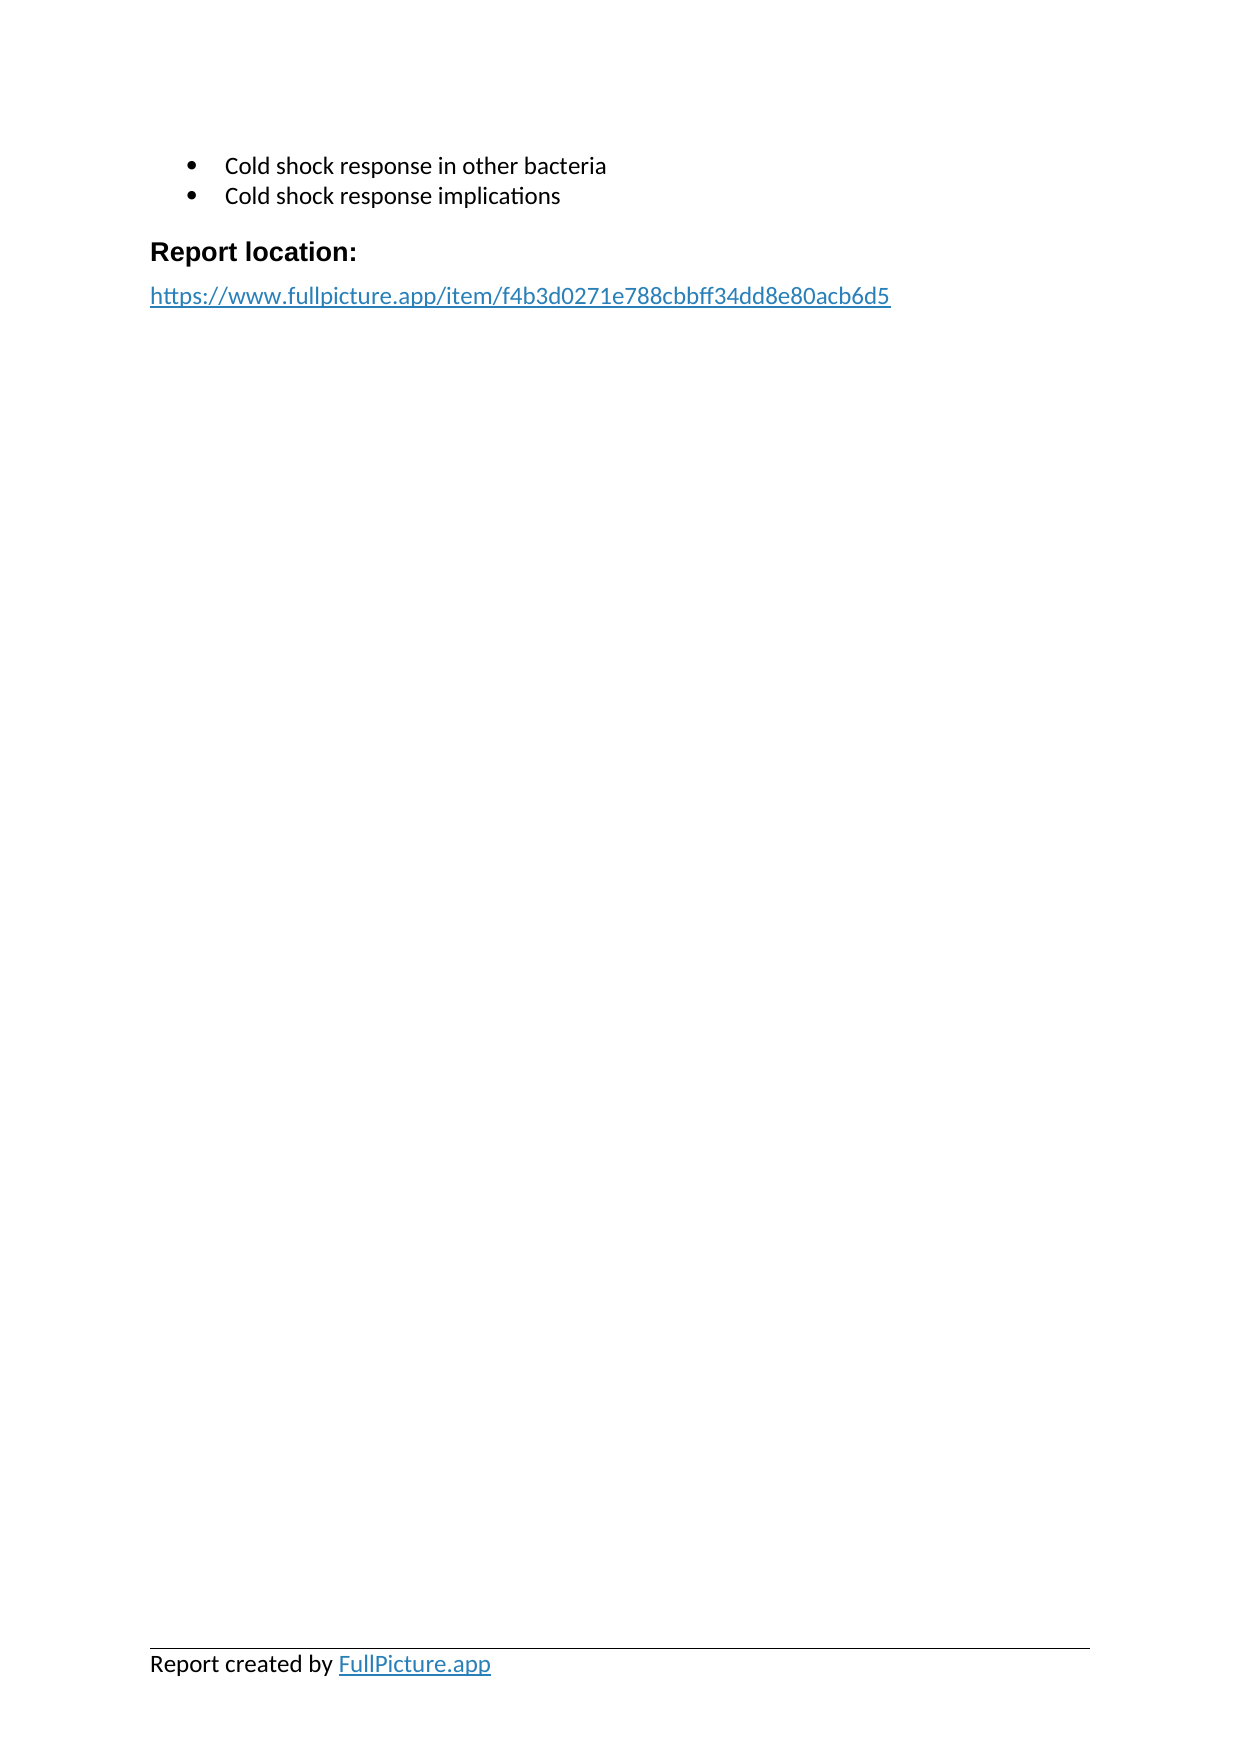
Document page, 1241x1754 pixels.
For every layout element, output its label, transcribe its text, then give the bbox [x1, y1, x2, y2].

list Cold shock response in other bacteria [187, 150, 1090, 181]
text https://www.fullpicture.app/item/f4b3d0271e788cbbff34dd8e80acb6d5 [150, 280, 1090, 310]
subtitle Report location: [150, 236, 1090, 267]
list Cold shock response implications [187, 181, 1090, 211]
